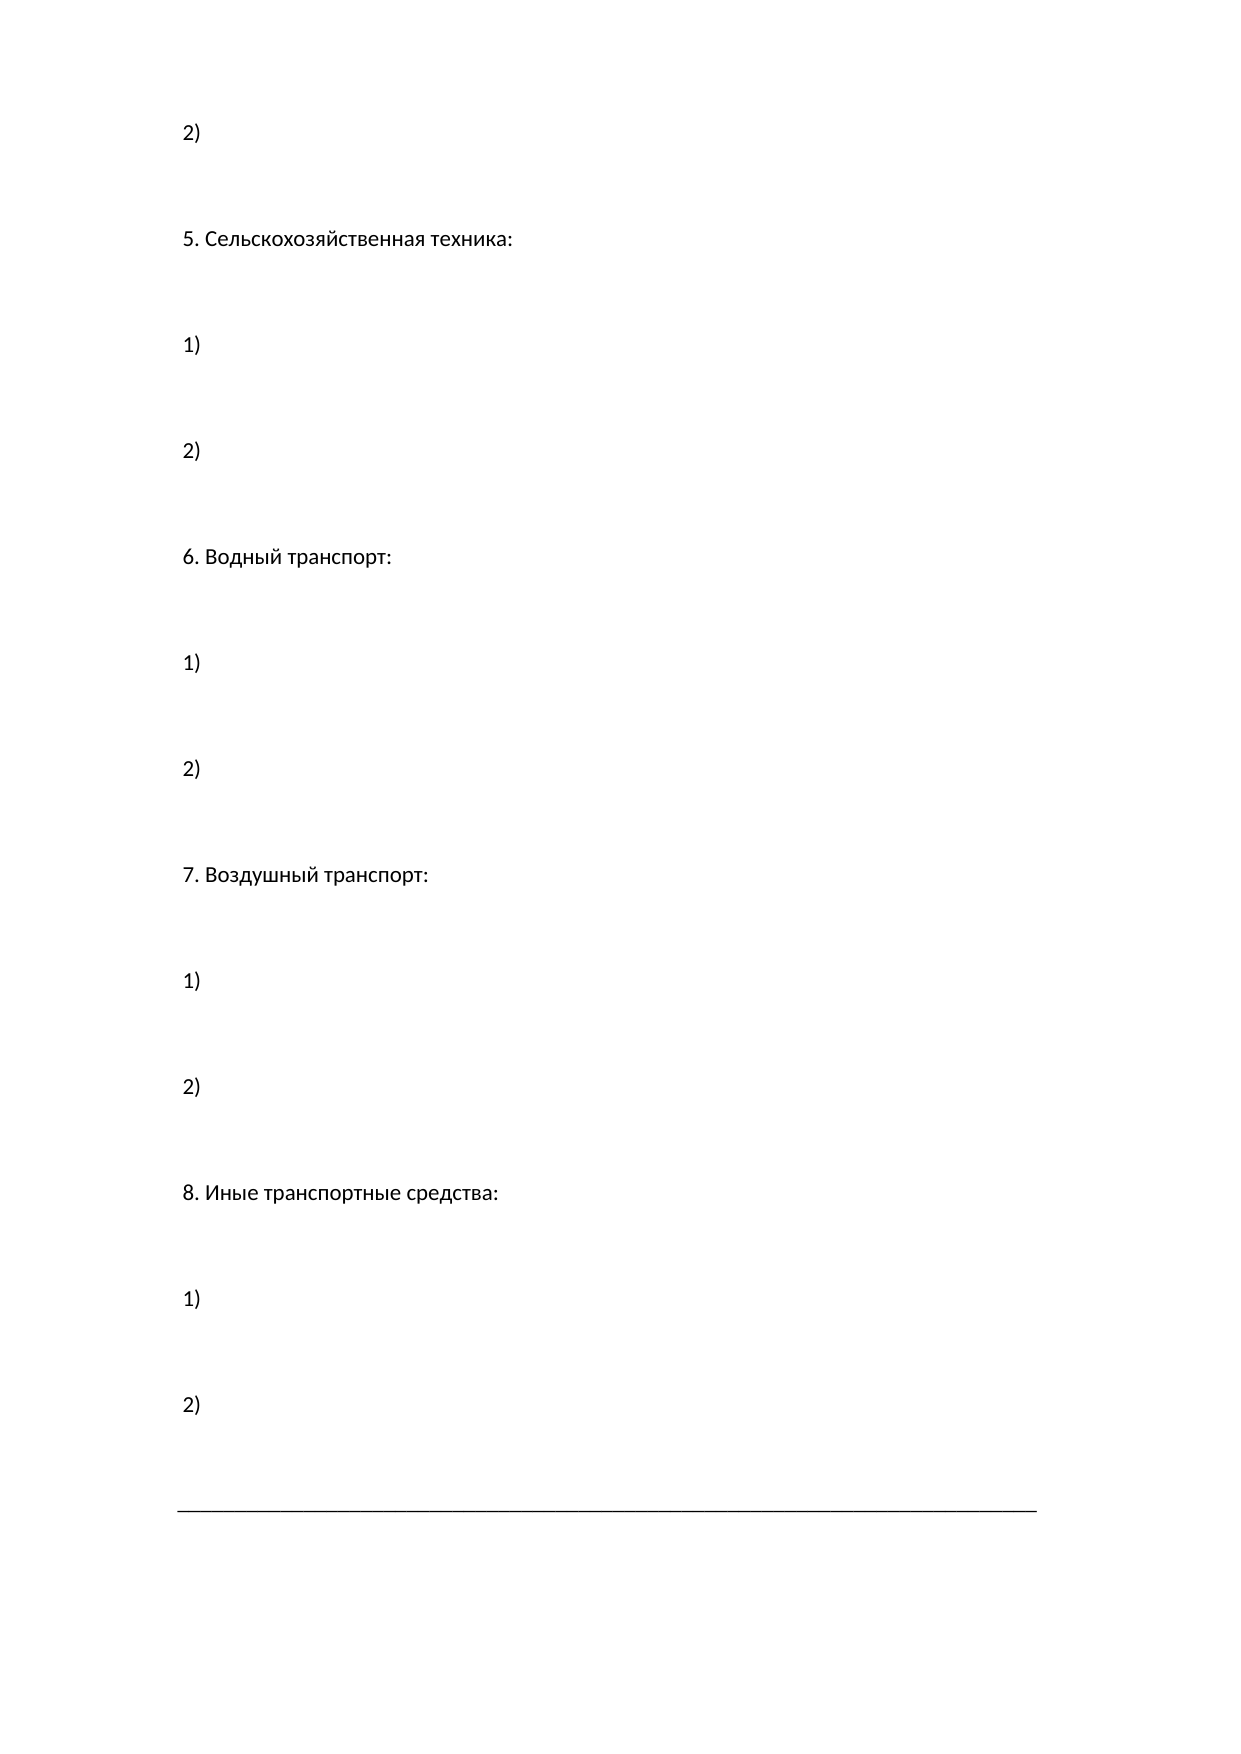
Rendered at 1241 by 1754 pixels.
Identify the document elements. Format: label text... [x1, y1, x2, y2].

text 2) [177, 118, 1152, 146]
text 8. Иные транспортные средства: [177, 1178, 1152, 1207]
text 1) [177, 966, 1152, 994]
text 2) [177, 754, 1152, 782]
text 7. Воздушный транспорт: [177, 860, 1152, 888]
text 2) [177, 1391, 1152, 1419]
text 1) [177, 1284, 1152, 1313]
text ─────────────────────────────────────────────────────────────────────────── [177, 1497, 1152, 1525]
text 1) [177, 330, 1152, 358]
text 1) [177, 648, 1152, 676]
text 2) [177, 436, 1152, 464]
text 2) [177, 1072, 1152, 1101]
text 5. Сельскохозяйственная техника: [177, 224, 1152, 252]
text 6. Водный транспорт: [177, 542, 1152, 570]
